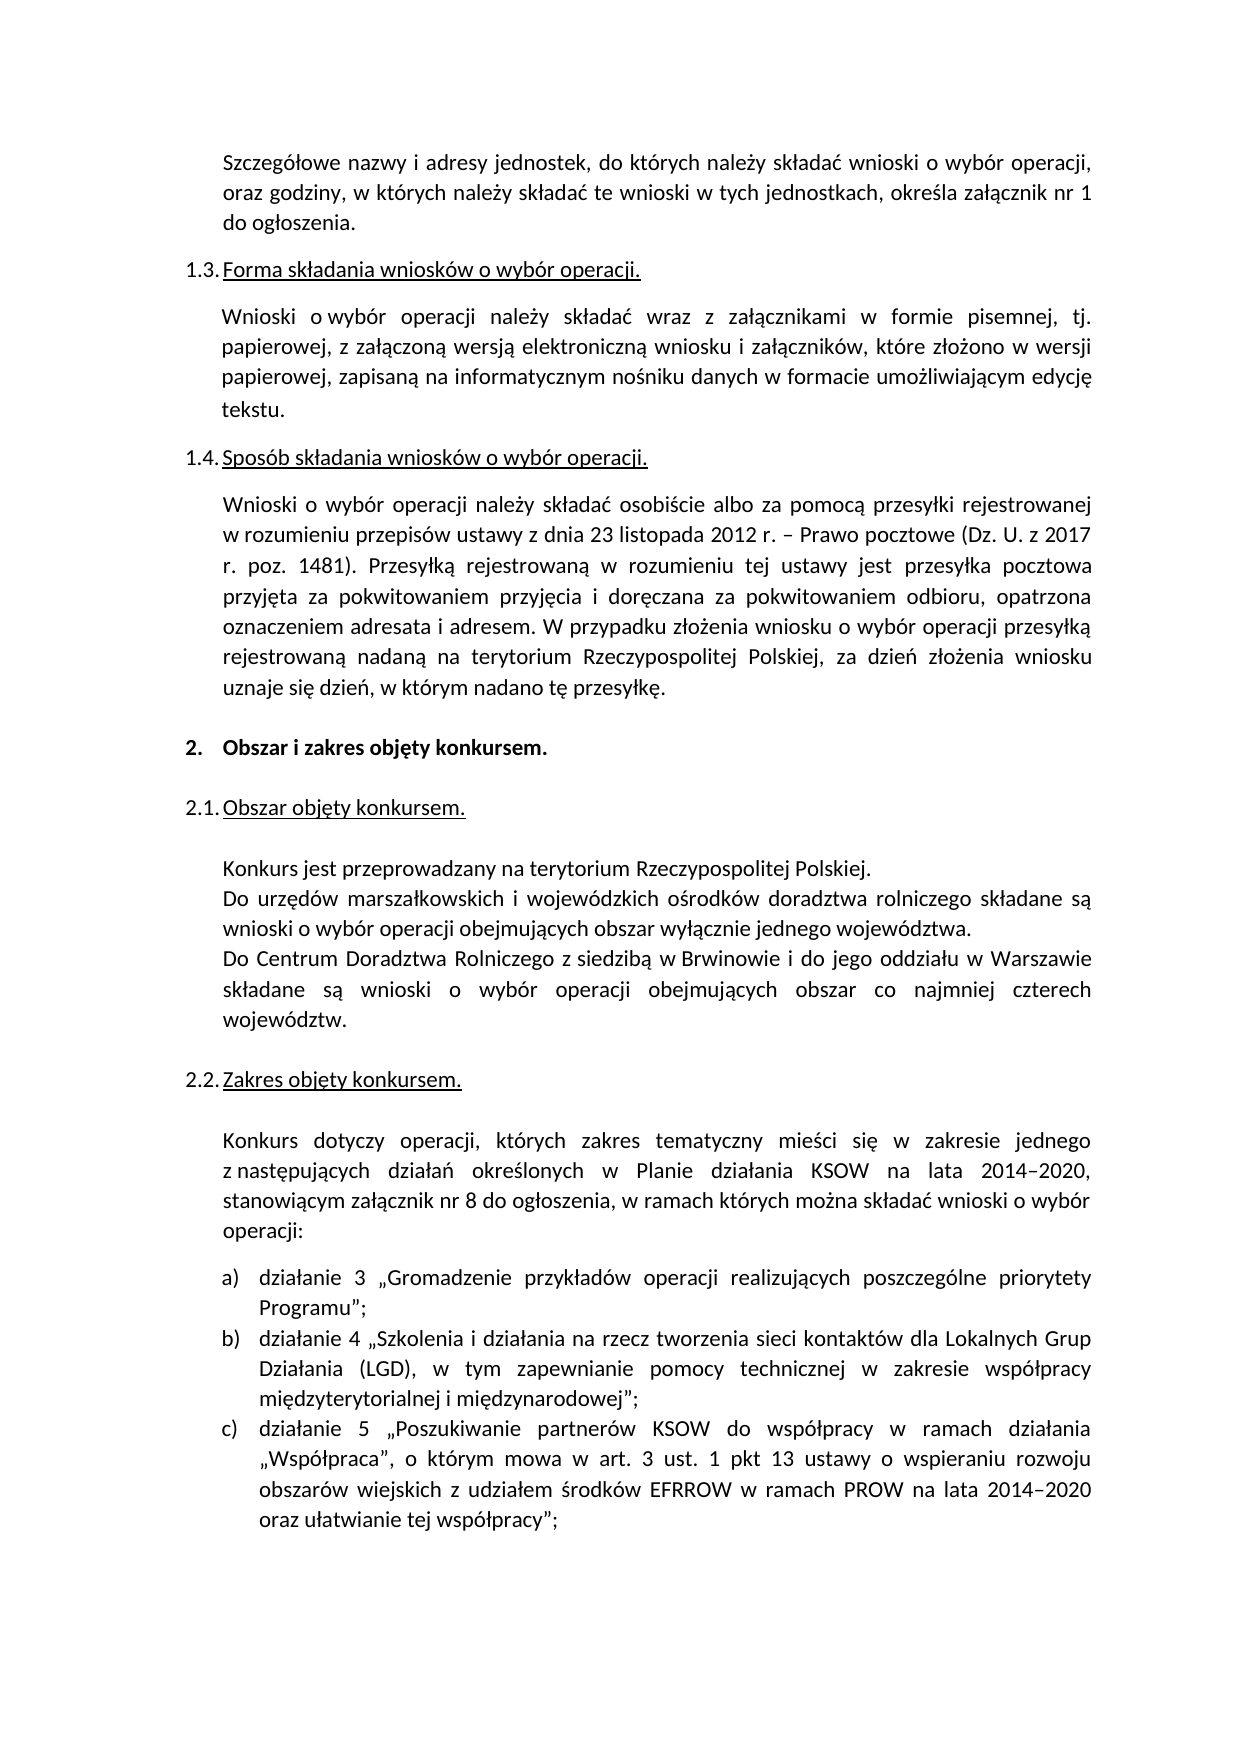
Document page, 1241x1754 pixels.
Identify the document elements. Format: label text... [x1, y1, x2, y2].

list działanie 3 „Gromadzenie przykładów operacji realizujących poszczególne priorytety Programu”; [221, 1263, 1093, 1321]
text Szczegółowe nazwy i adresy jednostek, do których należy składać wnioski o wybór operacji, oraz godziny, w których należy składać te wnioski w tych jednostkach, określa załącznik nr 1 do ogłoszenia. [223, 148, 1093, 236]
text Wnioski o wybór operacji należy składać wraz z załącznikami w formie pisemnej, tj. papierowej, z załączoną wersją elektroniczną wniosku i załączników, które złożono w wersji papierowej, zapisaną na informatycznym nośniku danych w formacie umożliwiającym edycję tekstu. [221, 302, 1093, 424]
list Forma składania wniosków o wybór operacji. [185, 255, 1093, 283]
list Obszar objęty konkursem. [185, 793, 1093, 821]
list Sposób składania wniosków o wybór operacji. [185, 443, 1093, 471]
list działanie 4 „Szkolenia i działania na rzecz tworzenia sieci kontaktów dla Lokalnych Grup Działania (LGD), w tym zapewnianie pomocy technicznej w zakresie współpracy międzyterytorialnej i międzynarodowej”; [221, 1324, 1093, 1412]
list działanie 5 „Poszukiwanie partnerów KSOW do współpracy w ramach działania „Współpraca”, o którym mowa w art. 3 ust. 1 pkt 13 ustawy o wspieraniu rozwoju obszarów wiejskich z udziałem środków EFRROW w ramach PROW na lata 2014–2020 oraz ułatwianie tej współpracy”; [221, 1414, 1093, 1533]
list Konkurs jest przeprowadzany na terytorium Rzeczypospolitej Polskiej. [223, 854, 1093, 882]
list Obszar i zakres objęty konkursem. [185, 733, 1093, 761]
list Zakres objęty konkursem. [185, 1065, 1093, 1093]
list Konkurs dotyczy operacji, których zakres tematyczny mieści się w zakresie jednego z następujących działań określonych w Planie działania KSOW na lata 2014–2020, stanowiącym załącznik nr 8 do ogłoszenia, w ramach których można składać wnioski o wybór operacji: [223, 1126, 1093, 1244]
list Do urzędów marszałkowskich i wojewódzkich ośrodków doradztwa rolniczego składane są wnioski o wybór operacji obejmujących obszar wyłącznie jednego województwa. [223, 884, 1093, 942]
list Do Centrum Doradztwa Rolniczego z siedzibą w Brwinowie i do jego oddziału w Warszawie składane są wnioski o wybór operacji obejmujących obszar co najmniej czterech województw. [223, 944, 1093, 1033]
list Wnioski o wybór operacji należy składać osobiście albo za pomocą przesyłki rejestrowanej w rozumieniu przepisów ustawy z dnia 23 listopada 2012 r. – Prawo pocztowe (Dz. U. z 2017 r. poz. 1481). Przesyłką rejestrowaną w rozumieniu tej ustawy jest przesyłka pocztowa przyjęta za pokwitowaniem przyjęcia i doręczana za pokwitowaniem odbioru, opatrzona oznaczeniem adresata i adresem. W przypadku złożenia wniosku o wybór operacji przesyłką rejestrowaną nadaną na terytorium Rzeczypospolitej Polskiej, za dzień złożenia wniosku uznaje się dzień, w którym nadano tę przesyłkę. [223, 490, 1093, 701]
